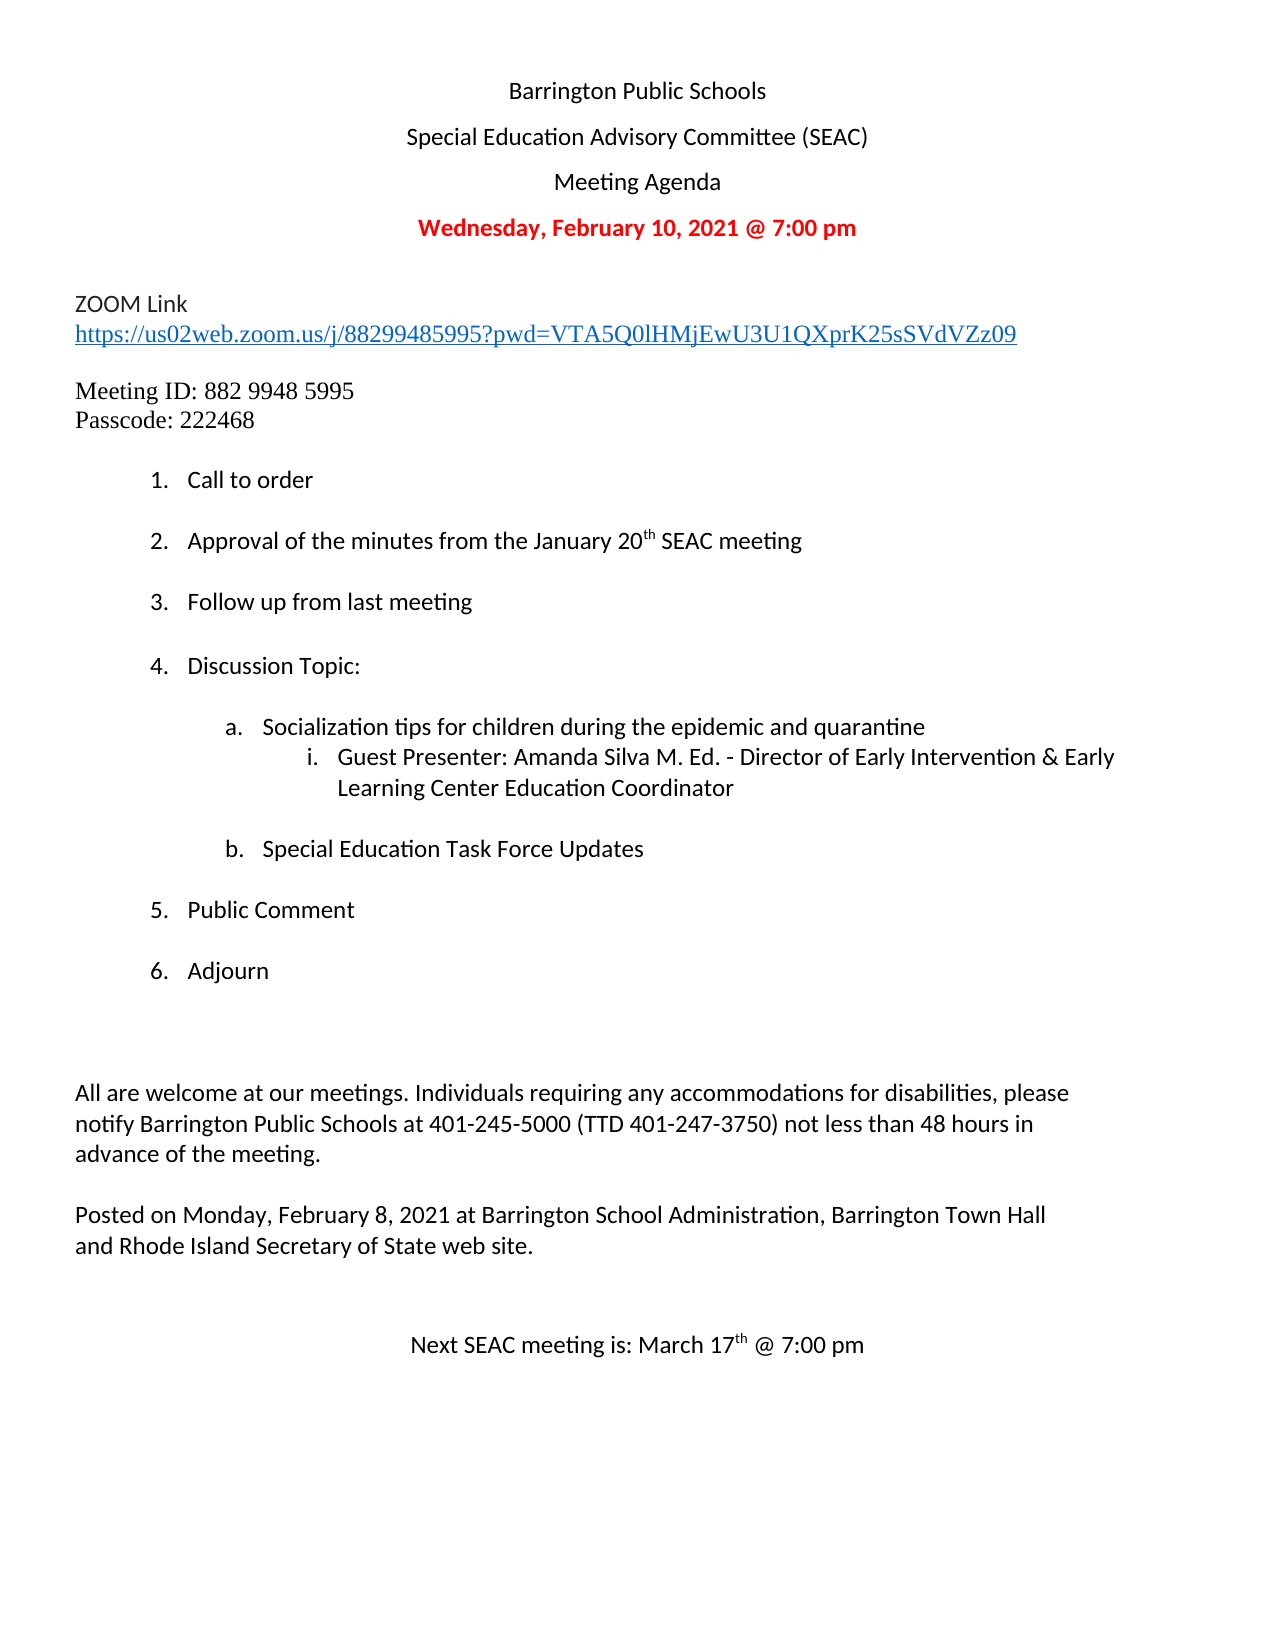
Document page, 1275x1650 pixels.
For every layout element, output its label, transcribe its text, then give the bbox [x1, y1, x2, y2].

text All are welcome at our meetings. Individuals requiring any accommodations for disabilities, please [75, 1077, 1200, 1108]
text Wednesday, February 10, 2021 @ 7:00 pm [75, 212, 1200, 243]
text Next SEAC meeting is: March 17th @ 7:00 pm [75, 1329, 1200, 1359]
text advance of the meeting. [75, 1138, 1200, 1169]
list Adjourn [150, 955, 1200, 986]
list Special Education Task Force Updates [225, 833, 1200, 864]
text https://us02web.zoom.us/j/88299485995?pwd=VTA5Q0lHMjEwU3U1QXprK25sSVdVZz09 [75, 319, 1200, 348]
text and Rhode Island Secretary of State web site. [75, 1230, 1200, 1260]
text notify Barrington Public Schools at 401-245-5000 (TTD 401-247-3750) not less than 48 hours in [75, 1108, 1200, 1138]
list Approval of the minutes from the January 20th SEAC meeting [150, 526, 1200, 556]
list Follow up from last meeting [150, 587, 1200, 617]
text Special Education Advisory Committee (SEAC) [75, 121, 1200, 151]
list Discussion Topic: [150, 650, 1200, 681]
text Meeting ID: 882 9948 5995 [75, 376, 1200, 405]
list Call to order [150, 464, 1200, 495]
list Public Comment [150, 894, 1200, 925]
text ZOOM Link [75, 288, 1200, 319]
text Meeting Agenda [75, 166, 1200, 197]
text Posted on Monday, February 8, 2021 at Barrington School Administration, Barrington Town Hall [75, 1199, 1200, 1230]
list Guest Presenter: Amanda Silva M. Ed. - Director of Early Intervention & Early Learning Center Education Coordinator [319, 742, 1200, 803]
list Socialization tips for children during the epidemic and quarantine [225, 711, 1200, 742]
text Passcode: 222468 [75, 405, 1200, 434]
text Barrington Public Schools [75, 75, 1200, 106]
